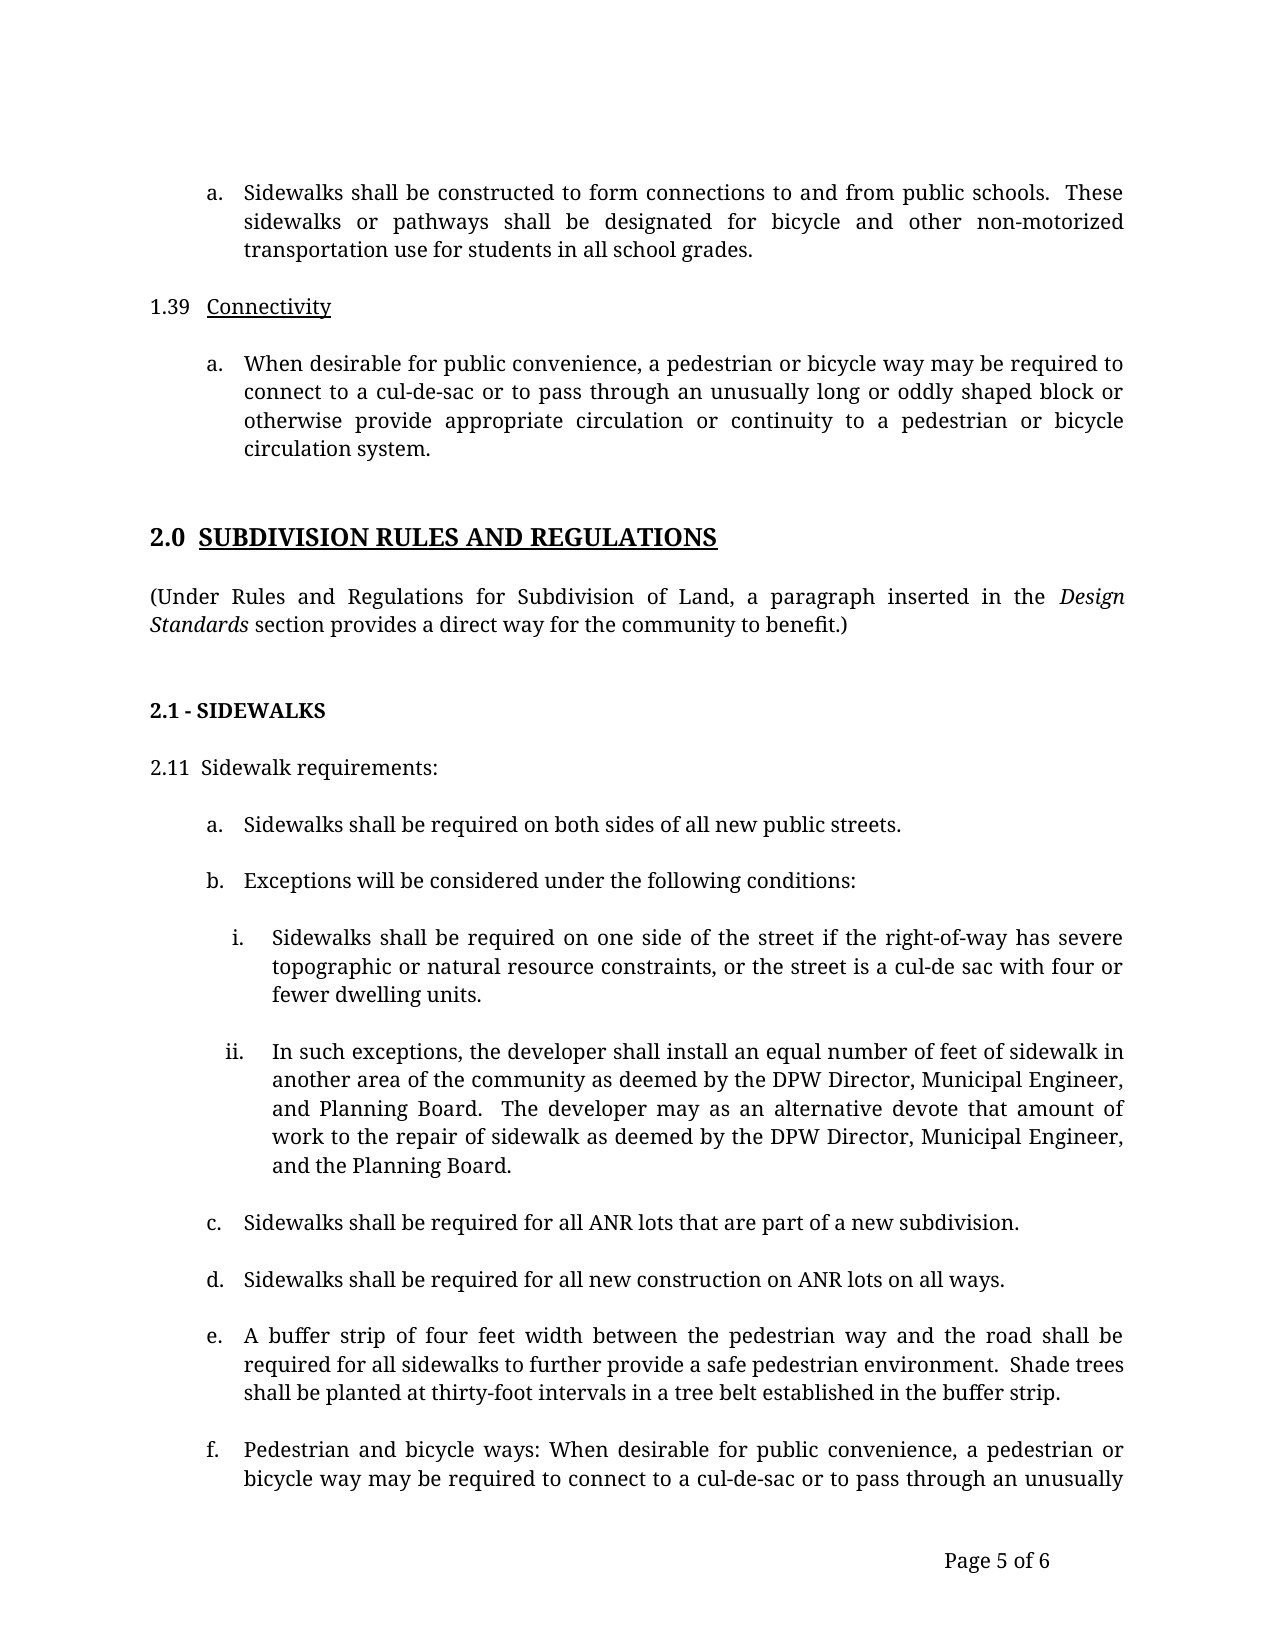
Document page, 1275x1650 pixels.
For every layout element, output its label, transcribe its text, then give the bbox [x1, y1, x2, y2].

list When desirable for public convenience, a pedestrian or bicycle way may be required to connect to a cul-de-sac or to pass through an unusually long or oddly shaped block or otherwise provide appropriate circulation or continuity to a pedestrian or bicycle circulation system. [206, 349, 1125, 463]
list Sidewalks shall be constructed to form connections to and from public schools. These sidewalks or pathways shall be designated for bicycle and other non-motorized transportation use for students in all school grades. [206, 178, 1125, 264]
list Sidewalks shall be required for all new construction on ANR lots on all ways. [206, 1265, 1125, 1293]
list A buffer strip of four feet width between the pedestrian way and the road shall be required for all sidewalks to further provide a safe pedestrian environment. Shade trees shall be planted at thirty-foot intervals in a tree belt established in the buffer strip. [206, 1322, 1125, 1407]
list Sidewalks shall be required for all ANR lots that are part of a new subdivision. [206, 1208, 1125, 1236]
subtitle 2.1 - SIDEWALKS [150, 696, 1125, 724]
list Sidewalks shall be required on both sides of all new public streets. [206, 810, 1125, 838]
subtitle 2.11 Sidewalk requirements: [150, 753, 1125, 781]
text 2.0 SUBDIVISION RULES AND REGULATIONS [150, 520, 1125, 554]
text (Under Rules and Regulations for Subdivision of Land, a paragraph inserted in the Design Standards section provides a direct way for the community to benefit.) [150, 582, 1125, 639]
list Exceptions will be considered under the following conditions: [206, 867, 1125, 895]
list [206, 1435, 1125, 1492]
list 1.39 Connectivity [150, 292, 1125, 321]
list In such exceptions, the developer shall install an equal number of feet of sidewalk in another area of the community as deemed by the DPW Director, Municipal Engineer, and Planning Board. The developer may as an alternative devote that amount of work to the repair of sidewalk as deemed by the DPW Director, Municipal Engineer, and the Planning Board. [244, 1037, 1125, 1179]
list Sidewalks shall be required on one side of the street if the right-of-way has severe topographic or natural resource constraints, or the street is a cul-de sac with four or fewer dwelling units. [244, 923, 1125, 1009]
